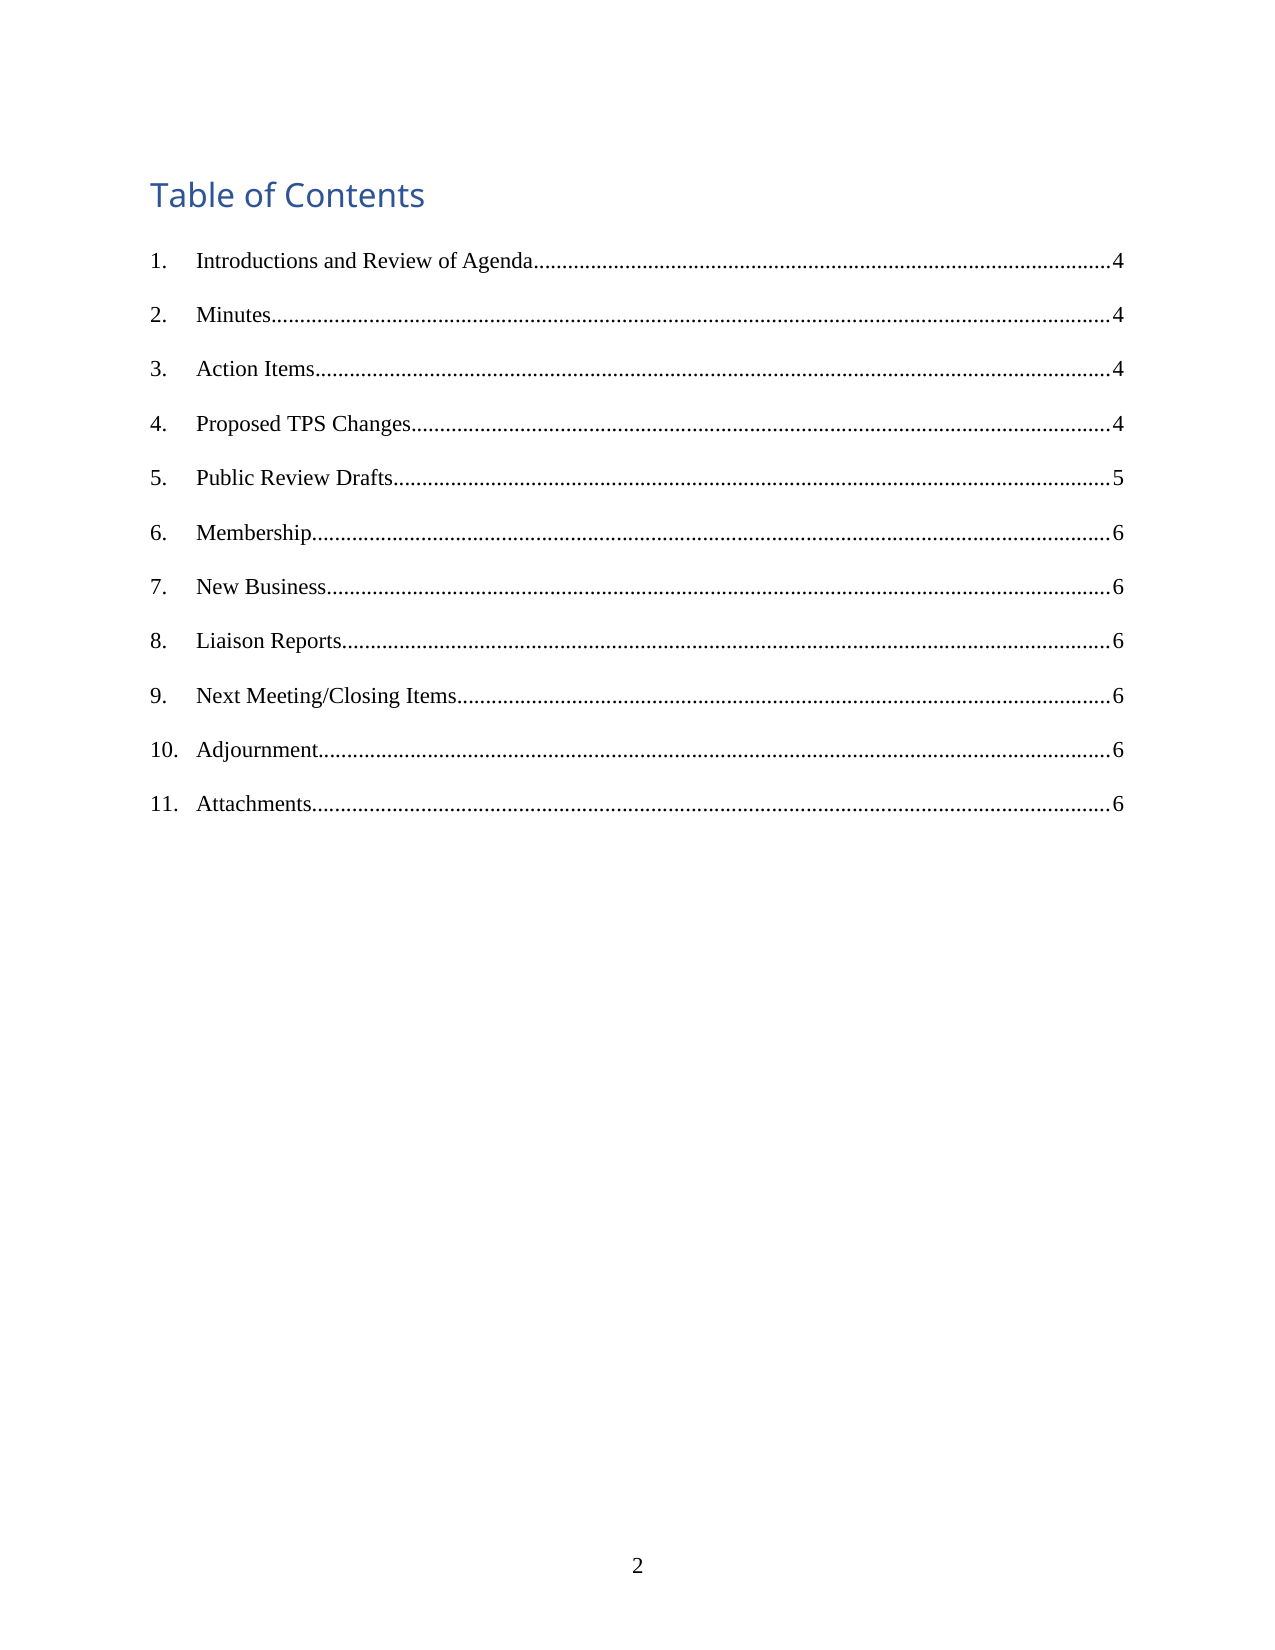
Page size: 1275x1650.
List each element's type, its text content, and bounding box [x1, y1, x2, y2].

text 7. New Business 6 [150, 573, 1125, 599]
text 4. Proposed TPS Changes 4 [150, 410, 1125, 436]
subtitle Table of Contents [150, 171, 1125, 217]
text 10. Adjournment 6 [150, 736, 1125, 762]
text 5. Public Review Drafts 5 [150, 464, 1125, 491]
text 1. Introductions and Review of Agenda 4 [150, 247, 1125, 273]
text 2. Minutes 4 [150, 301, 1125, 327]
text 9. Next Meeting/Closing Items 6 [150, 682, 1125, 708]
text 3. Action Items 4 [150, 355, 1125, 382]
text 11. Attachments 6 [150, 790, 1125, 817]
text 8. Liaison Reports 6 [150, 627, 1125, 654]
text 6. Membership 6 [150, 518, 1125, 545]
